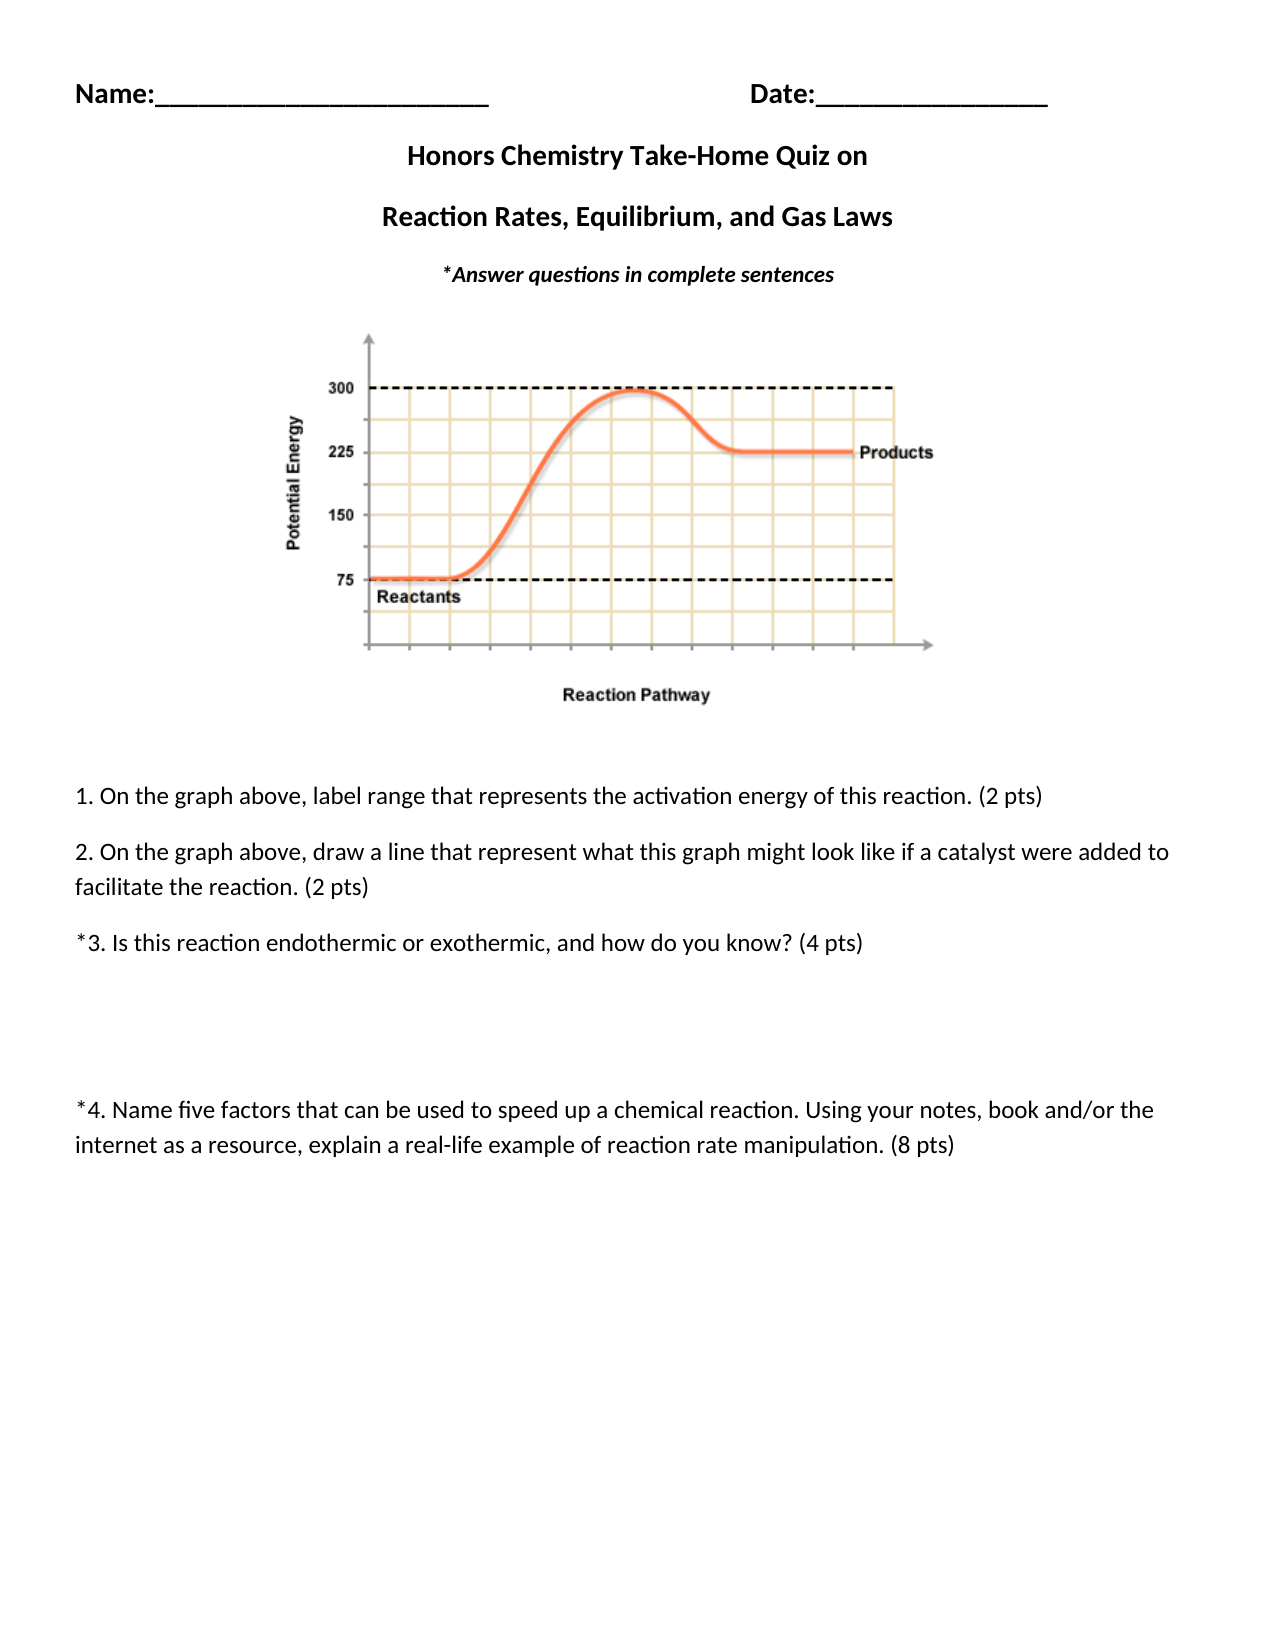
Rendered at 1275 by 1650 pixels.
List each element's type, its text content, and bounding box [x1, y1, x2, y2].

text 1. On the graph above, label range that represents the activation energy of this reaction. (2 pts) [75, 780, 1200, 811]
picture [244, 313, 1031, 756]
text *Answer questions in complete sentences [75, 260, 1200, 288]
text Honors Chemistry Take-Home Quiz on [75, 137, 1200, 172]
text 2. On the graph above, draw a line that represent what this graph might look like if a catalyst were added to facilitate the reaction. (2 pts) [75, 836, 1200, 902]
text *4. Name five factors that can be used to speed up a chemical reaction. Using your notes, book and/or the internet as a resource, explain a real-life example of reaction rate manipulation. (8 pts) [75, 1094, 1200, 1160]
text *3. Is this reaction endothermic or exothermic, and how do you know? (4 pts) [75, 927, 1200, 957]
text Reaction Rates, Equilibrium, and Gas Laws [75, 198, 1200, 234]
text Name:_______________________ Date:________________ [75, 75, 1200, 111]
